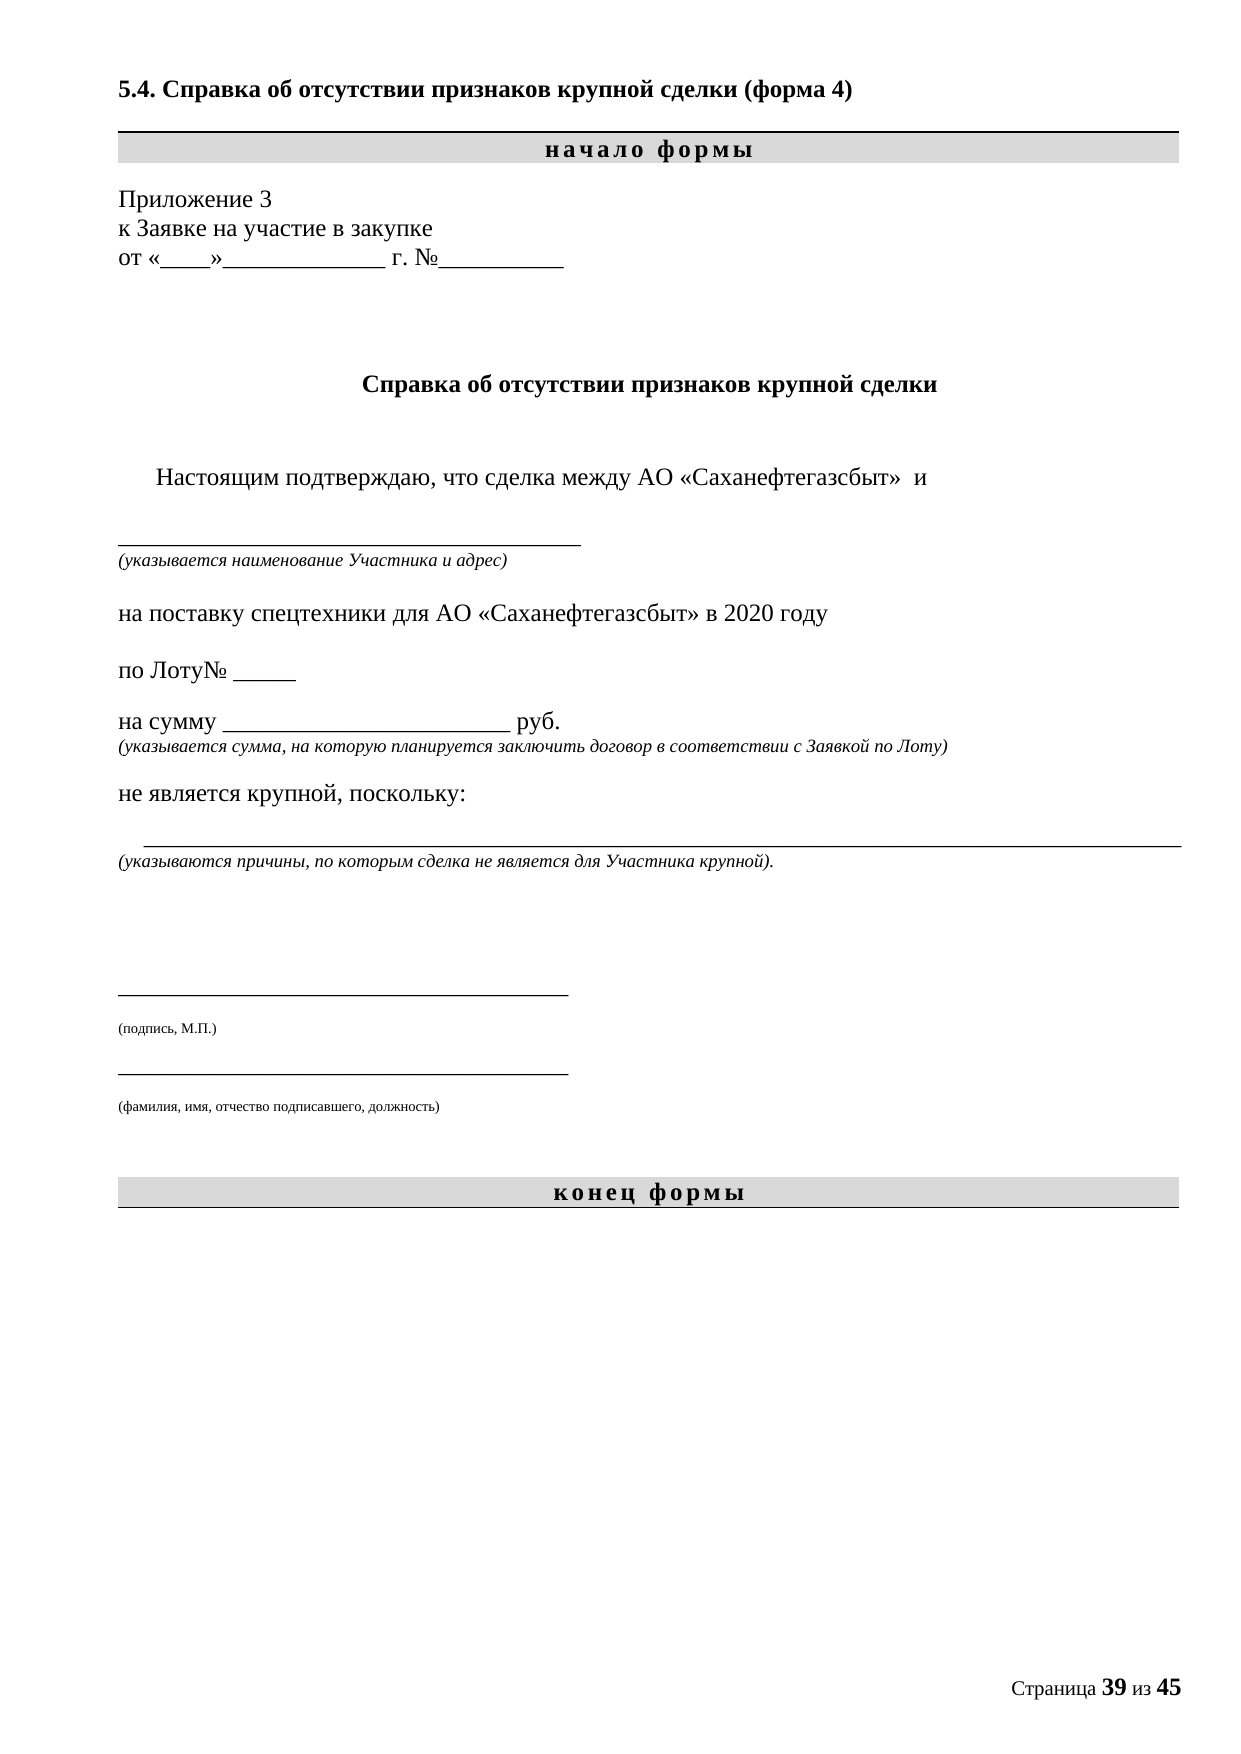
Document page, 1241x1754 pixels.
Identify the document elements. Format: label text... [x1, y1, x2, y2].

text ____________________________________ [118, 1049, 1181, 1077]
text Справка об отсутствии признаков крупной сделки [118, 369, 1181, 398]
text по Лоту№ _____ [118, 656, 1167, 684]
text конец формы [118, 1177, 1179, 1207]
text на сумму _______________________ руб. [118, 706, 1181, 734]
text 5.4. Справка об отсутствии признаков крупной сделки (форма 4) [118, 74, 1181, 103]
text ___________________________________________________________________________________ (указываются причины, по которым сделка не является для Участника крупной). [118, 821, 1181, 871]
text к Заявке на участие в закупке от «____»_____________ г. №__________ [118, 213, 1181, 270]
text Настоящим подтверждаю, что сделка между АО «Саханефтегазсбыт» и [118, 462, 1181, 491]
text ____________________________________ [118, 970, 1181, 999]
text (фамилия, имя, отчество подписавшего, должность) [118, 1098, 797, 1127]
text начало формы [118, 133, 1179, 163]
text (указывается сумма, на которую планируется заключить договор в соответствии с Заявкой по Лоту) [118, 734, 1181, 756]
text _____________________________________ [118, 520, 1181, 548]
text Приложение 3 [118, 184, 1181, 213]
text (подпись, М.П.) [118, 1020, 797, 1049]
text на поставку спецтехники для АО «Саханефтегазсбыт» в 2020 году [118, 598, 1167, 627]
text (указывается наименование Участника и адрес) [118, 548, 1181, 570]
text не является крупной, поскольку: [118, 778, 1181, 806]
